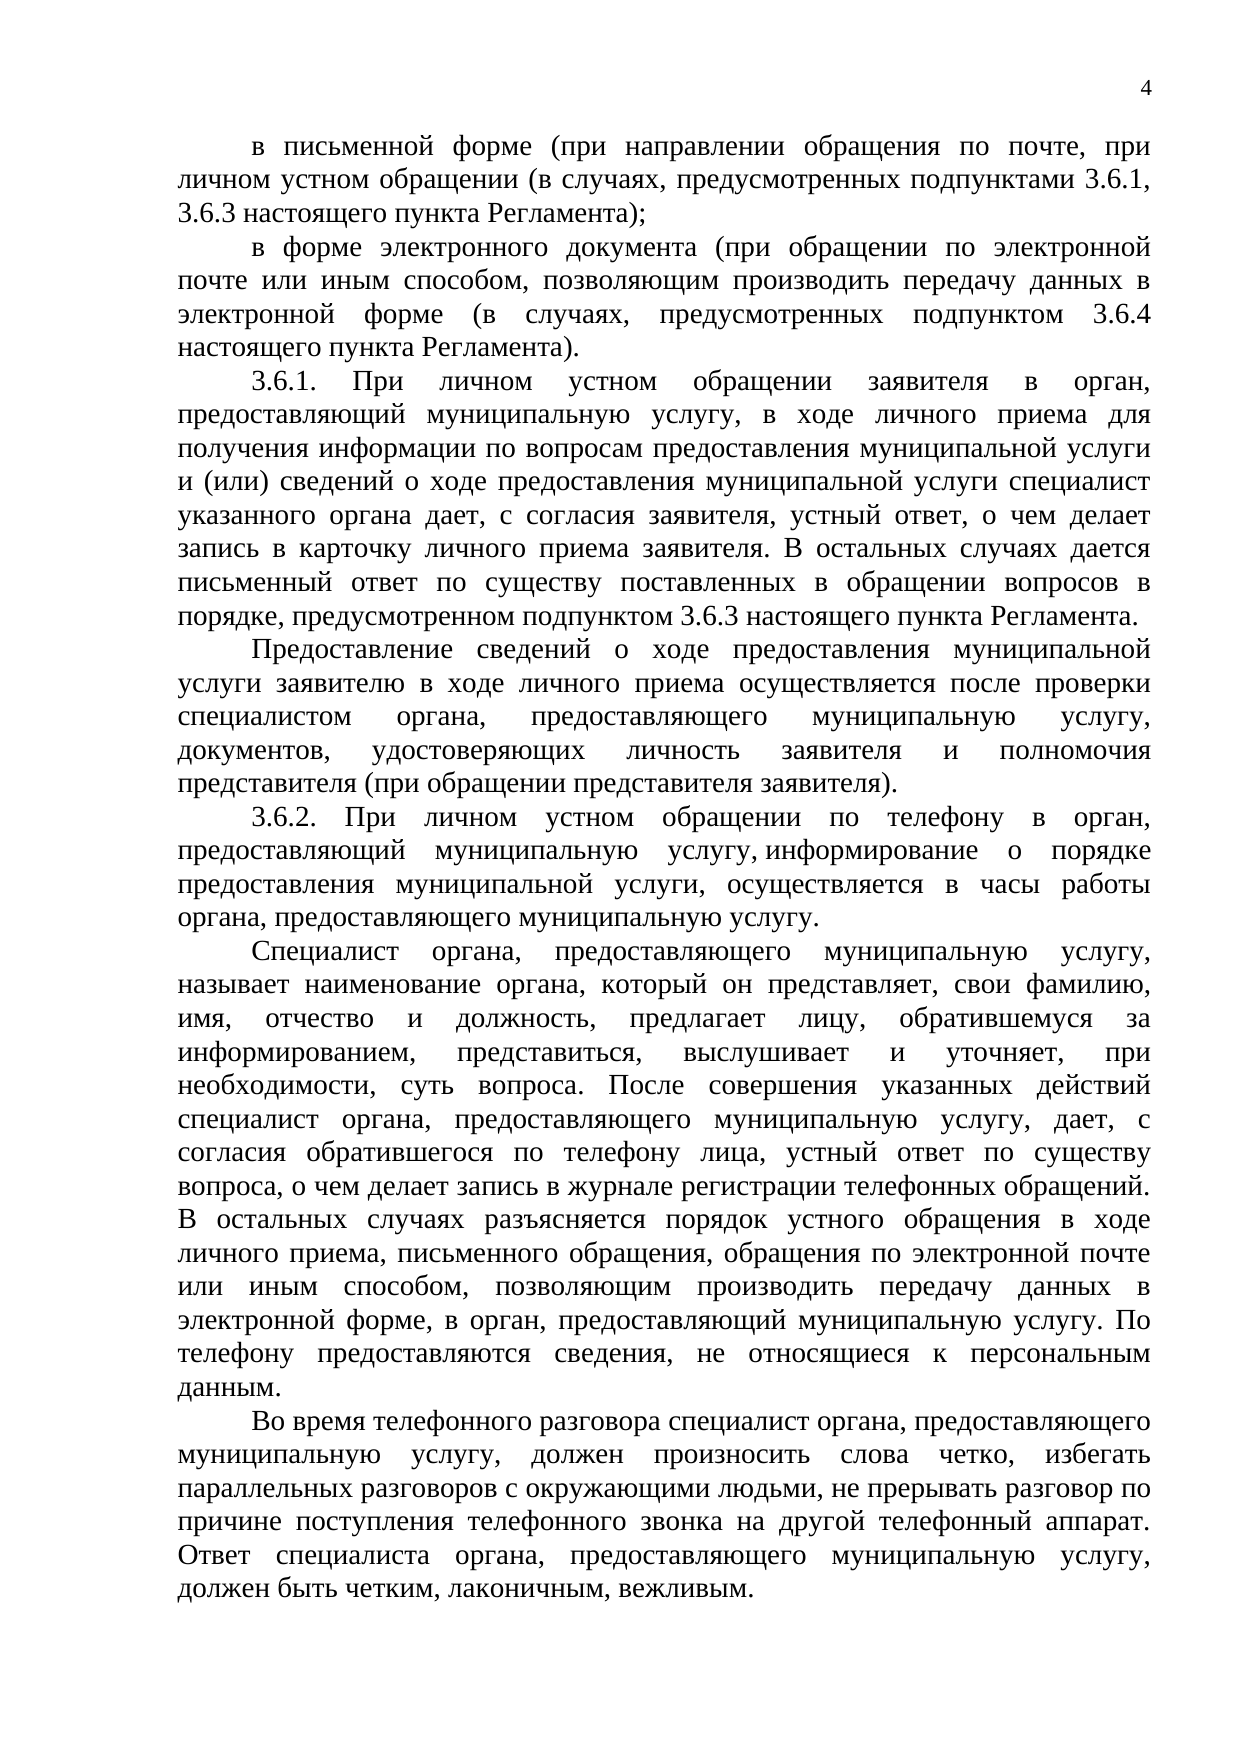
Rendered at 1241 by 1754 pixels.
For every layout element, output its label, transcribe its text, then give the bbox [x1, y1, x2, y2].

text в письменной форме (при направлении обращения по почте, при личном устном обращении (в случаях, предусмотренных подпунктами 3.6.1, 3.6.3 настоящего пункта Регламента); [177, 128, 1152, 229]
text в форме электронного документа (при обращении по электронной почте или иным способом, позволяющим производить передачу данных в электронной форме (в случаях, предусмотренных подпунктом 3.6.4 настоящего пункта Регламента). [177, 229, 1152, 363]
text Предоставление сведений о ходе предоставления муниципальной услуги заявителю в ходе личного приема осуществляется после проверки специалистом органа, предоставляющего муниципальную услугу, документов, удостоверяющих личность заявителя и полномочия представителя (при обращении представителя заявителя). [177, 631, 1152, 799]
text Во время телефонного разговора специалист органа, предоставляющего муниципальную услугу, должен произносить слова четко, избегать параллельных разговоров с окружающими людьми, не прерывать разговор по причине поступления телефонного звонка на другой телефонный аппарат. Ответ специалиста органа, предоставляющего муниципальную услугу, должен быть четким, лаконичным, вежливым. [177, 1403, 1152, 1604]
text 3.6.2. При личном устном обращении по телефону в орган, предоставляющий муниципальную услугу, информирование о порядке предоставления муниципальной услуги, осуществляется в часы работы органа, предоставляющего муниципальную услугу. [177, 799, 1152, 933]
text Специалист органа, предоставляющего муниципальную услугу, называет наименование органа, который он представляет, свои фамилию, имя, отчество и должность, предлагает лицу, обратившемуся за информированием, представиться, выслушивает и уточняет, при необходимости, суть вопроса. После совершения указанных действий специалист органа, предоставляющего муниципальную услугу, дает, с согласия обратившегося по телефону лица, устный ответ по существу вопроса, о чем делает запись в журнале регистрации телефонных обращений. В остальных случаях разъясняется порядок устного обращения в ходе личного приема, письменного обращения, обращения по электронной почте или иным способом, позволяющим производить передачу данных в электронной форме, в орган, предоставляющий муниципальную услугу. По телефону предоставляются сведения, не относящиеся к персональным данным. [177, 933, 1152, 1403]
text 3.6.1. При личном устном обращении заявителя в орган, предоставляющий муниципальную услугу, в ходе личного приема для получения информации по вопросам предоставления муниципальной услуги и (или) сведений о ходе предоставления муниципальной услуги специалист указанного органа дает, с согласия заявителя, устный ответ, о чем делает запись в карточку личного приема заявителя. В остальных случаях дается письменный ответ по существу поставленных в обращении вопросов в порядке, предусмотренном подпунктом 3.6.3 настоящего пункта Регламента. [177, 363, 1152, 631]
